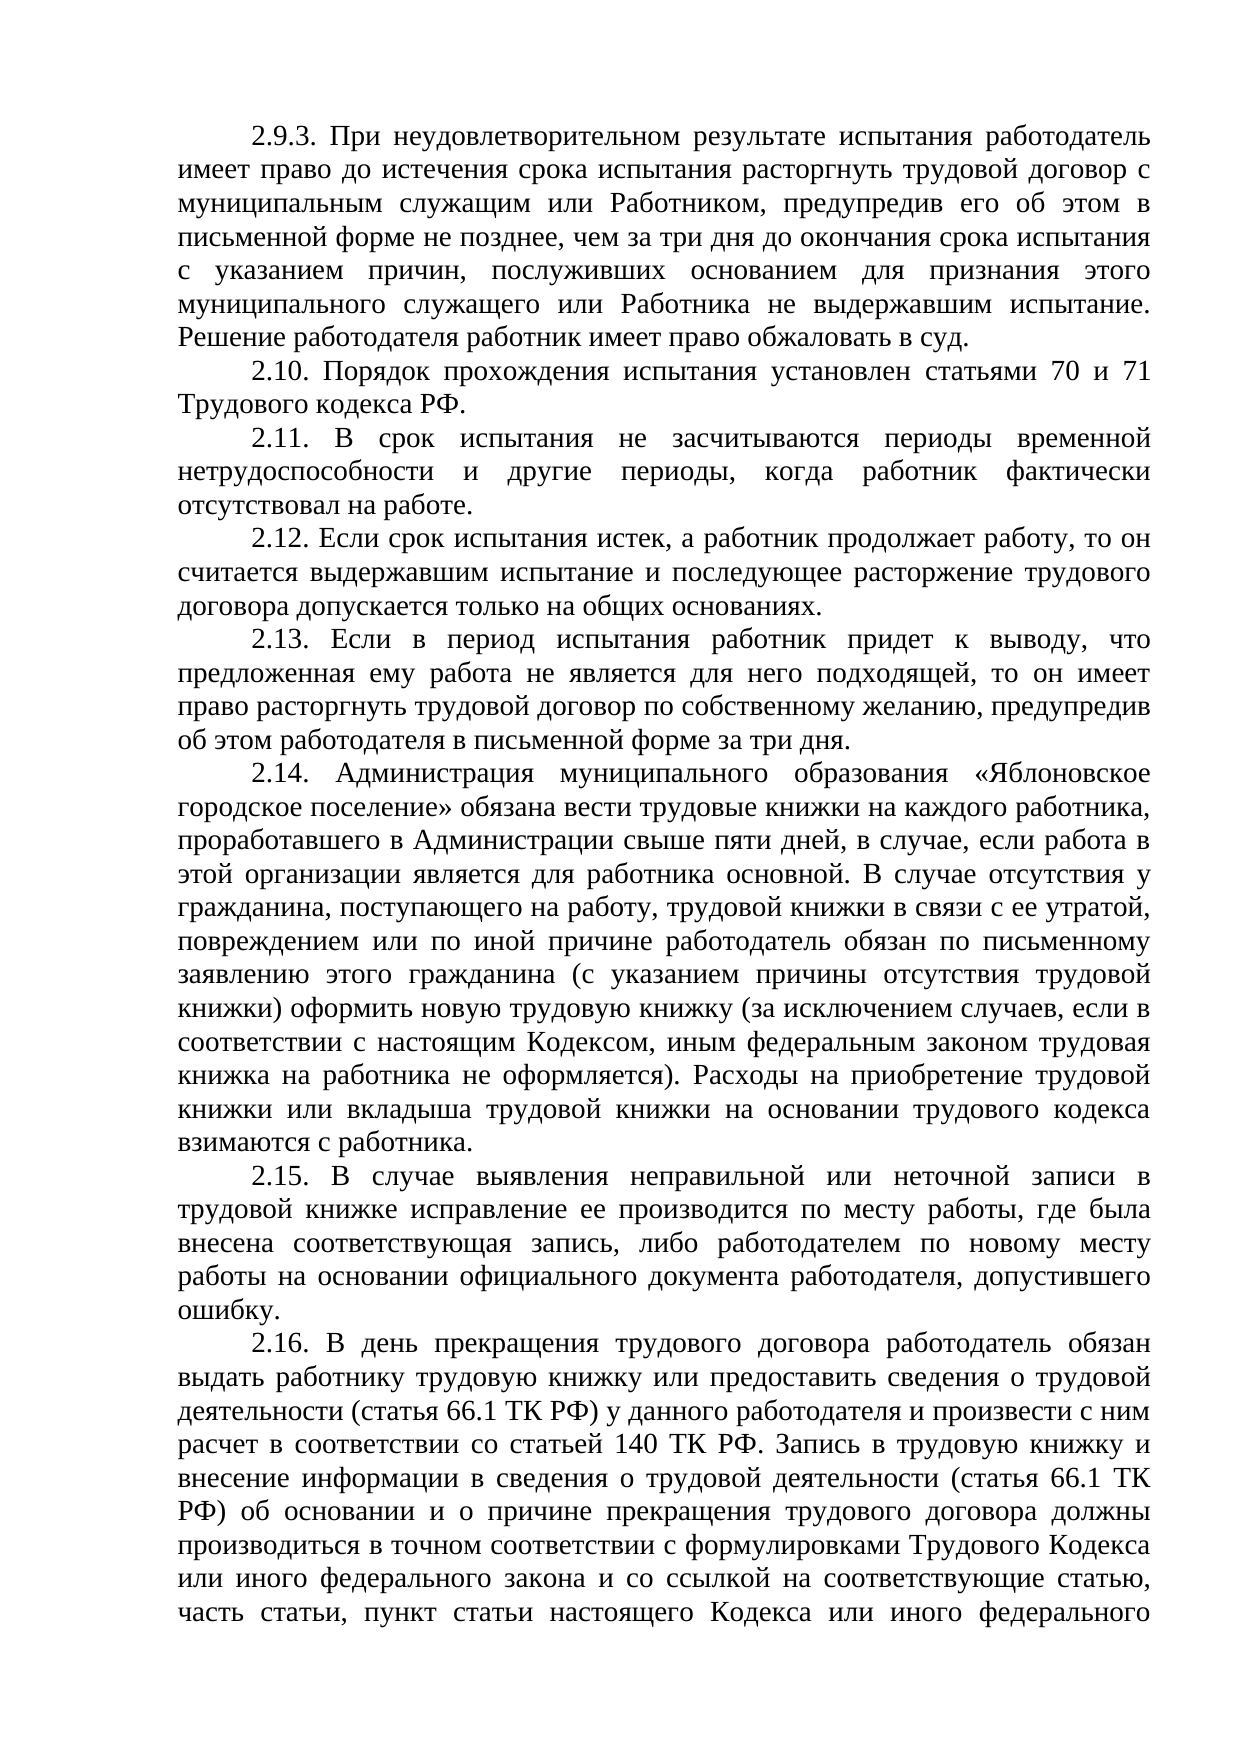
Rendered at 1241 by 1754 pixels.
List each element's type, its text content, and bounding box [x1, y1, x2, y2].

text 2.15. В случае выявления неправильной или неточной записи в трудовой книжке исправление ее производится по месту работы, где была внесена соответствующая запись, либо работодателем по новому месту работы на основании официального документа работодателя, допустившего ошибку. [177, 1158, 1152, 1326]
text 2.14. Администрация муниципального образования «Яблоновское городское поселение» обязана вести трудовые книжки на каждого работника, проработавшего в Администрации свыше пяти дней, в случае, если работа в этой организации является для работника основной. В случае отсутствия у гражданина, поступающего на работу, трудовой книжки в связи с ее утратой, повреждением или по иной причине работодатель обязан по письменному заявлению этого гражданина (с указанием причины отсутствия трудовой книжки) оформить новую трудовую книжку (за исключением случаев, если в соответствии с настоящим Кодексом, иным федеральным законом трудовая книжка на работника не оформляется). Расходы на приобретение трудовой книжки или вкладыша трудовой книжки на основании трудового кодекса взимаются с работника. [177, 755, 1152, 1158]
text 2.11. В срок испытания не засчитываются периоды временной нетрудоспособности и другие периоды, когда работник фактически отсутствовал на работе. [177, 420, 1152, 521]
text 2.9.3. При неудовлетворительном результате испытания работодатель имеет право до истечения срока испытания расторгнуть трудовой договор с муниципальным служащим или Работником, предупредив его об этом в письменной форме не позднее, чем за три дня до окончания срока испытания с указанием причин, послуживших основанием для признания этого муниципального служащего или Работника не выдержавшим испытание. Решение работодателя работник имеет право обжаловать в суд. [177, 118, 1152, 353]
text 2.12. Если срок испытания истек, а работник продолжает работу, то он считается выдержавшим испытание и последующее расторжение трудового договора допускается только на общих основаниях. [177, 521, 1152, 621]
text 2.13. Если в период испытания работник придет к выводу, что предложенная ему работа не является для него подходящей, то он имеет право расторгнуть трудовой договор по собственному желанию, предупредив об этом работодателя в письменной форме за три дня. [177, 621, 1152, 755]
text 2.10. Порядок прохождения испытания установлен статьями 70 и 71 Трудового кодекса РФ. [177, 353, 1152, 420]
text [177, 1326, 1152, 1627]
